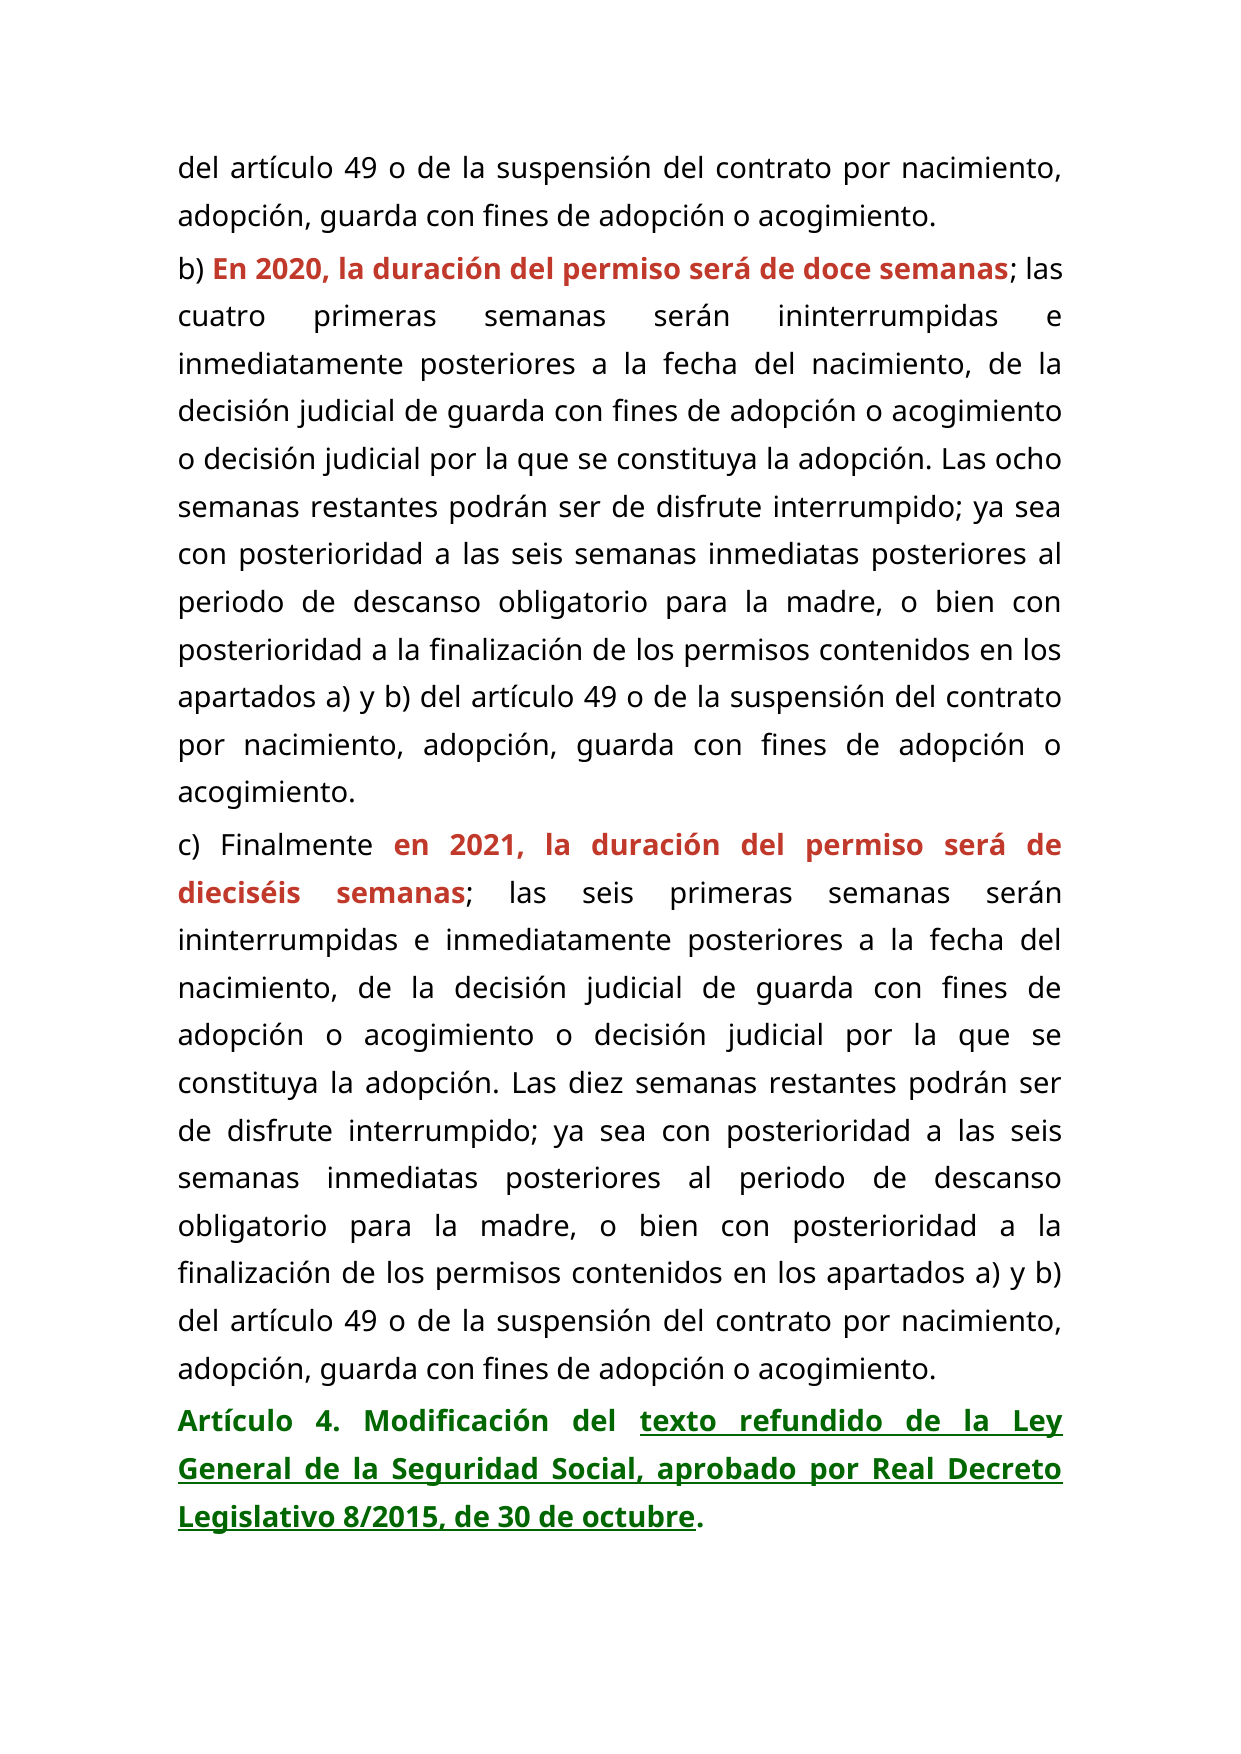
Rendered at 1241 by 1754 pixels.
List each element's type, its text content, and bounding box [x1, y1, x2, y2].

text c) Finalmente en 2021, la duración del permiso será de dieciséis semanas; las seis primeras semanas serán ininterrumpidas e inmediatamente posteriores a la fecha del nacimiento, de la decisión judicial de guarda con fines de adopción o acogimiento o decisión judicial por la que se constituya la adopción. Las diez semanas restantes podrán ser de disfrute interrumpido; ya sea con posterioridad a las seis semanas inmediatas posteriores al periodo de descanso obligatorio para la madre, o bien con posterioridad a la finalización de los permisos contenidos en los apartados a) y b) del artículo 49 o de la suspensión del contrato por nacimiento, adopción, guarda con fines de adopción o acogimiento. [177, 824, 1063, 1388]
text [177, 148, 1063, 235]
text Artículo 4. Modificación del texto refundido de la Ley General de la Seguridad Social, aprobado por Real Decreto Legislativo 8/2015, de 30 de octubre. [177, 1483, 1063, 1536]
text b) En 2020, la duración del permiso será de doce semanas; las cuatro primeras semanas serán ininterrumpidas e inmediatamente posteriores a la fecha del nacimiento, de la decisión judicial de guarda con fines de adopción o acogimiento o decisión judicial por la que se constituya la adopción. Las ocho semanas restantes podrán ser de disfrute interrumpido; ya sea con posterioridad a las seis semanas inmediatas posteriores al periodo de descanso obligatorio para la madre, o bien con posterioridad a la finalización de los permisos contenidos en los apartados a) y b) del artículo 49 o de la suspensión del contrato por nacimiento, adopción, guarda con fines de adopción o acogimiento. [177, 248, 1063, 811]
text Artículo 4. Modificación del texto refundido de la Ley General de la Seguridad Social, aprobado por Real Decreto Legislativo 8/2015, de 30 de octubre. [177, 1401, 1063, 1482]
